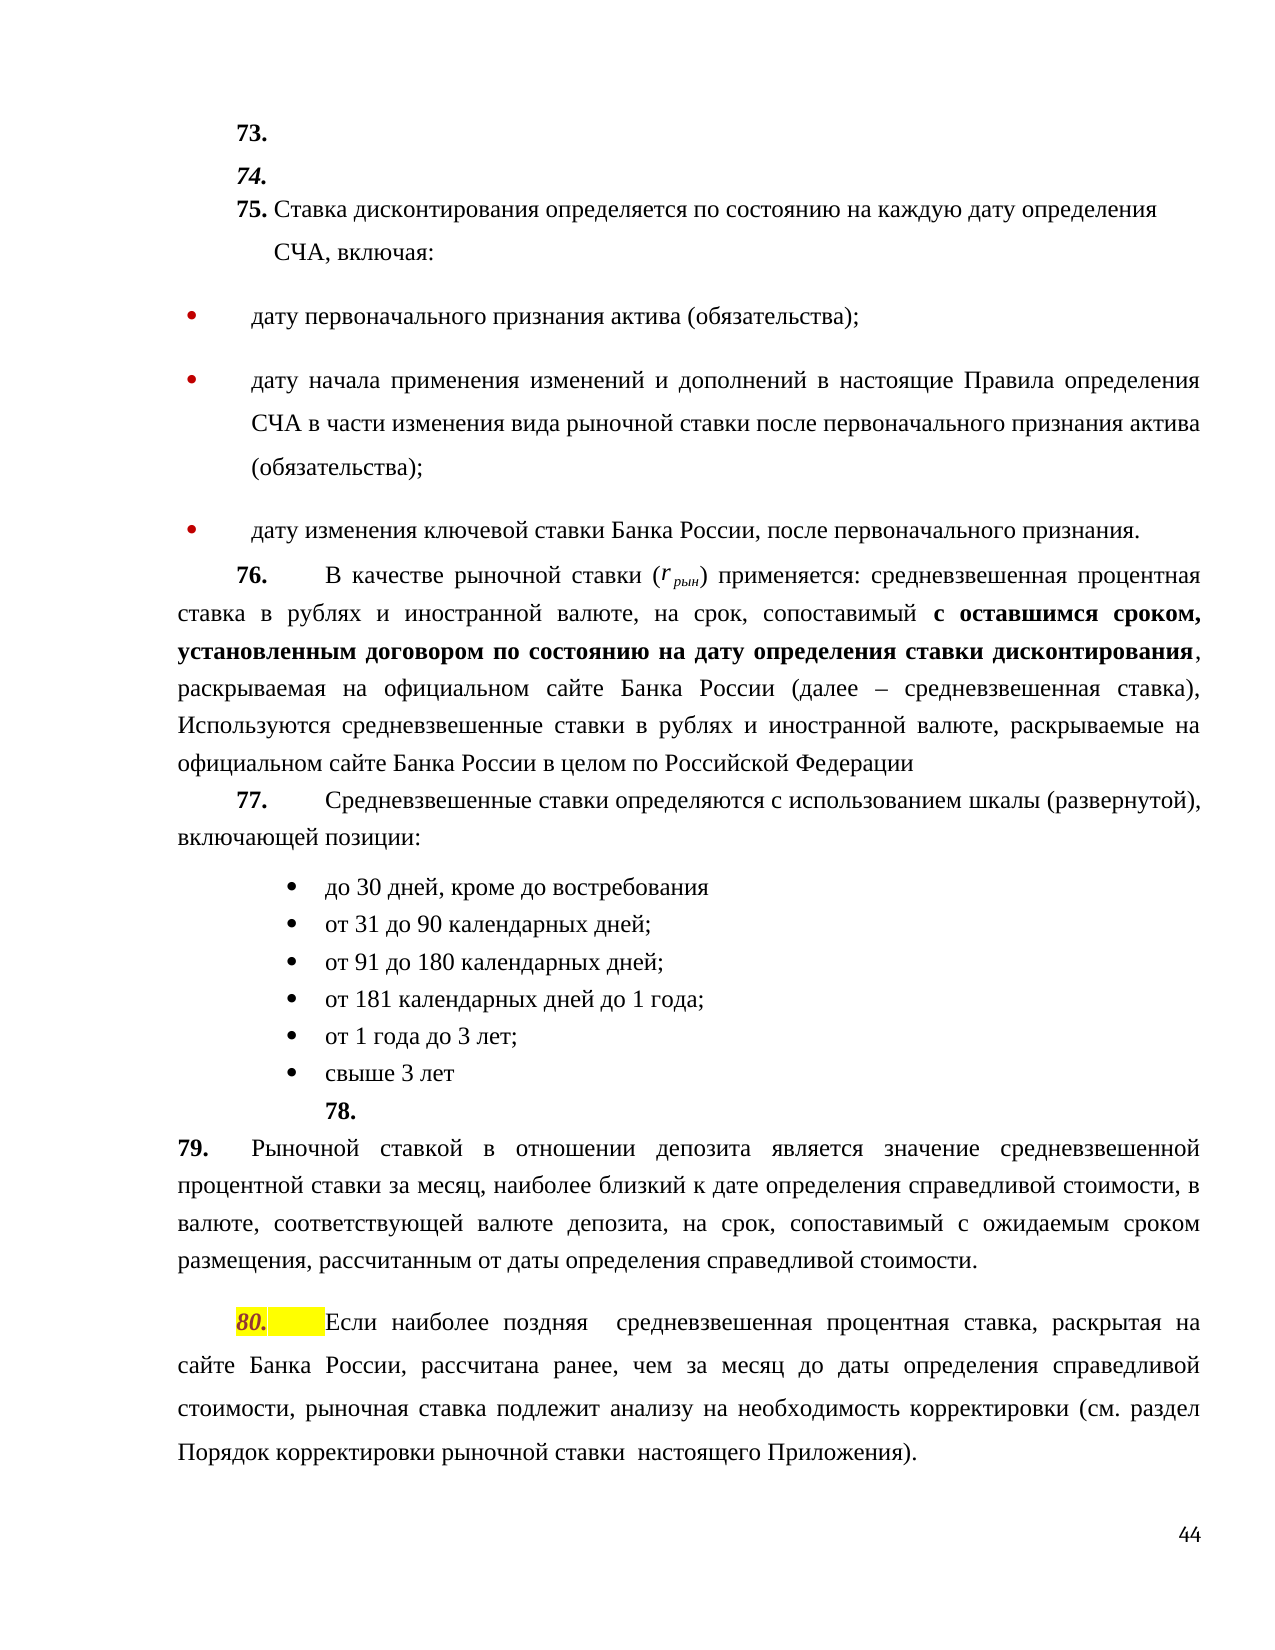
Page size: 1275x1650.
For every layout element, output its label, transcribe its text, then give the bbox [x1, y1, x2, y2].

list дату изменения ключевой ставки Банка России, после первоначального признания. [187, 516, 1201, 544]
list до 30 дней, кроме до востребования [287, 872, 1201, 901]
list от 91 до 180 календарных дней; [287, 947, 1201, 975]
list Если наиболее поздняя средневзвешенная процентная ставка, раскрытая на сайте Банка России, рассчитана ранее, чем за месяц до даты определения справедливой стоимости, рыночная ставка подлежит анализу на необходимость корректировки (см. раздел Порядок корректировки рыночной ставки настоящего Приложения). [177, 1307, 1201, 1465]
text Рыночной ставкой в отношении депозита является значение средневзвешенной процентной ставки за месяц, наиболее близкий к дате определения справедливой стоимости, в валюте, соответствующей валюте депозита, на срок, сопоставимый с ожидаемым сроком размещения, рассчитанным от даты определения справедливой стоимости. [177, 1133, 1201, 1274]
text Средневзвешенные ставки определяются с использованием шкалы (развернутой), включающей позиции: [177, 785, 1201, 851]
list от 31 до 90 календарных дней; [287, 909, 1201, 938]
text В качестве рыночной ставки () применяется: средневзвешенная процентная ставка в рублях и иностранной валюте, на срок, сопоставимый с оставшимся сроком, установленным договором по состоянию на дату определения ставки дисконтирования, раскрываемая на официальном сайте Банка России (далее – средневзвешенная ставка), Используются средневзвешенные ставки в рублях и иностранной валюте, раскрываемые на официальном сайте Банка России в целом по Российской Федерации [177, 559, 1201, 776]
text Ставка дисконтирования определяется по состоянию на каждую дату определения СЧА, включая: [236, 194, 1201, 266]
list свыше 3 лет [287, 1058, 1201, 1087]
list от 181 календарных дней до 1 года; [287, 984, 1201, 1013]
list от 1 года до 3 лет; [287, 1021, 1201, 1050]
list дату первоначального признания актива (обязательства); [187, 301, 1201, 330]
list дату начала применения изменений и дополнений в настоящие Правила определения СЧА в части изменения вида рыночной ставки после первоначального признания актива (обязательства); [187, 365, 1201, 480]
